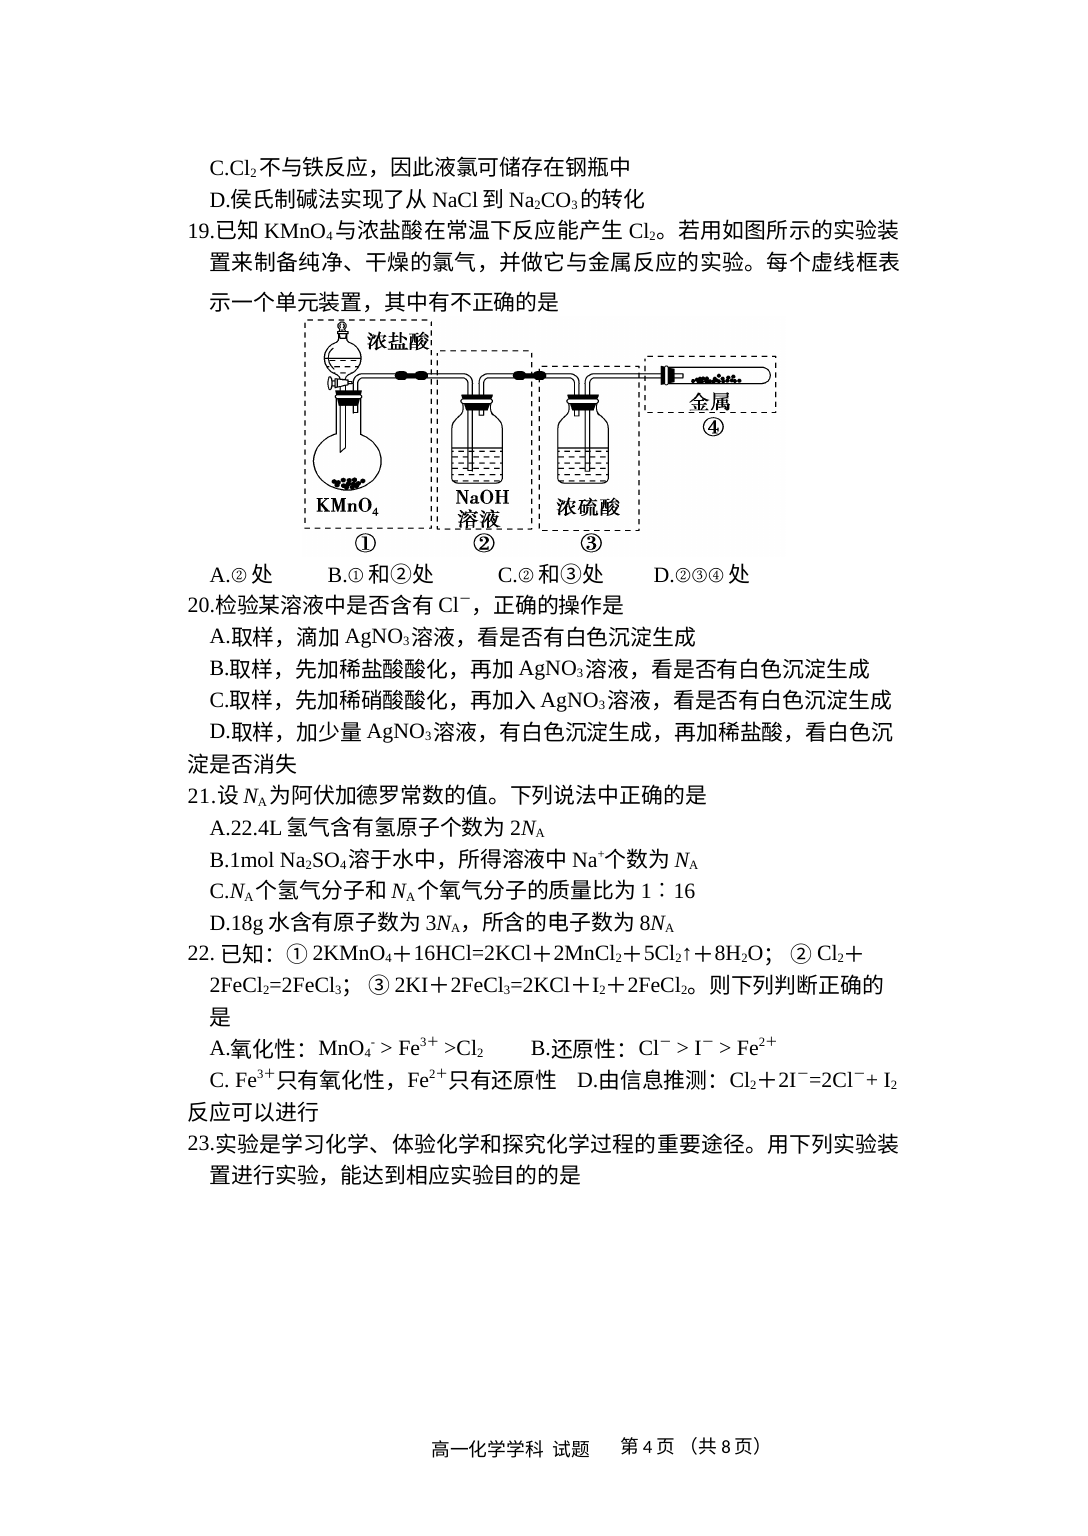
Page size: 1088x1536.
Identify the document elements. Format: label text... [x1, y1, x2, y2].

text C. Fe3＋只有氧化性，Fe2＋只有还原性 D.由信息推测：Cl2＋2I－=2Cl－+ I2 反应可以进行 [187, 1063, 900, 1127]
text D.取样，加少量AgNO3溶液，有白色沉淀生成，再加稀盐酸，看白色沉淀是否消失 [187, 715, 900, 778]
text D.18g水含有原子数为3NA，所含的电子数为8NA [187, 905, 900, 937]
text 23.实验是学习化学、体验化学和探究化学过程的重要途径。用下列实验装置进行实验，能达到相应实验目的的是 [187, 1127, 900, 1190]
text D.侯氏制碱法实现了从NaCl到Na2CO3的转化 [187, 182, 900, 213]
text C.NA个氢气分子和NA个氧气分子的质量比为1︰16 [187, 873, 900, 905]
text 20.检验某溶液中是否含有Cl－，正确的操作是 [187, 588, 900, 620]
text A.氧化性：MnO4- > Fe3＋ >Cl2 B.还原性：Cl－ > I－ > Fe2＋ [187, 1032, 900, 1063]
text C.Cl2不与铁反应，因此液氯可储存在钢瓶中 [187, 150, 900, 182]
text 21.设NA为阿伏加德罗常数的值。下列说法中正确的是 [187, 778, 900, 810]
picture [301, 316, 786, 557]
text 19.已知KMnO4与浓盐酸在常温下反应能产生Cl2。若用如图所示的实验装置来制备纯净、干燥的氯气，并做它与金属反应的实验。每个虚线框表示一个单元装置，其中有不正确的是 [187, 213, 900, 316]
text A.取样，滴加AgNO3溶液，看是否有白色沉淀生成 [187, 620, 900, 652]
text 22. 已知：①2KMnO4＋16HCl=2KCl＋2MnCl2＋5Cl2↑＋8H2O； ② Cl2＋2FeCl2=2FeCl3； ③2KI＋2FeCl3=2KCl＋I2＋2FeCl2。则下列判断正确的是 [187, 937, 900, 1032]
text C.取样，先加稀硝酸酸化，再加入AgNO3溶液，看是否有白色沉淀生成 [187, 683, 900, 715]
text A.22.4L氢气含有氢原子个数为2NA [187, 810, 900, 842]
text A.②处 B.①和②处 C.②和③处 D.②③④处 [187, 557, 900, 588]
text B.取样，先加稀盐酸酸化，再加AgNO3溶液，看是否有白色沉淀生成 [187, 652, 900, 683]
text B.1mol Na2SO4溶于水中，所得溶液中Na+个数为NA [187, 842, 900, 873]
